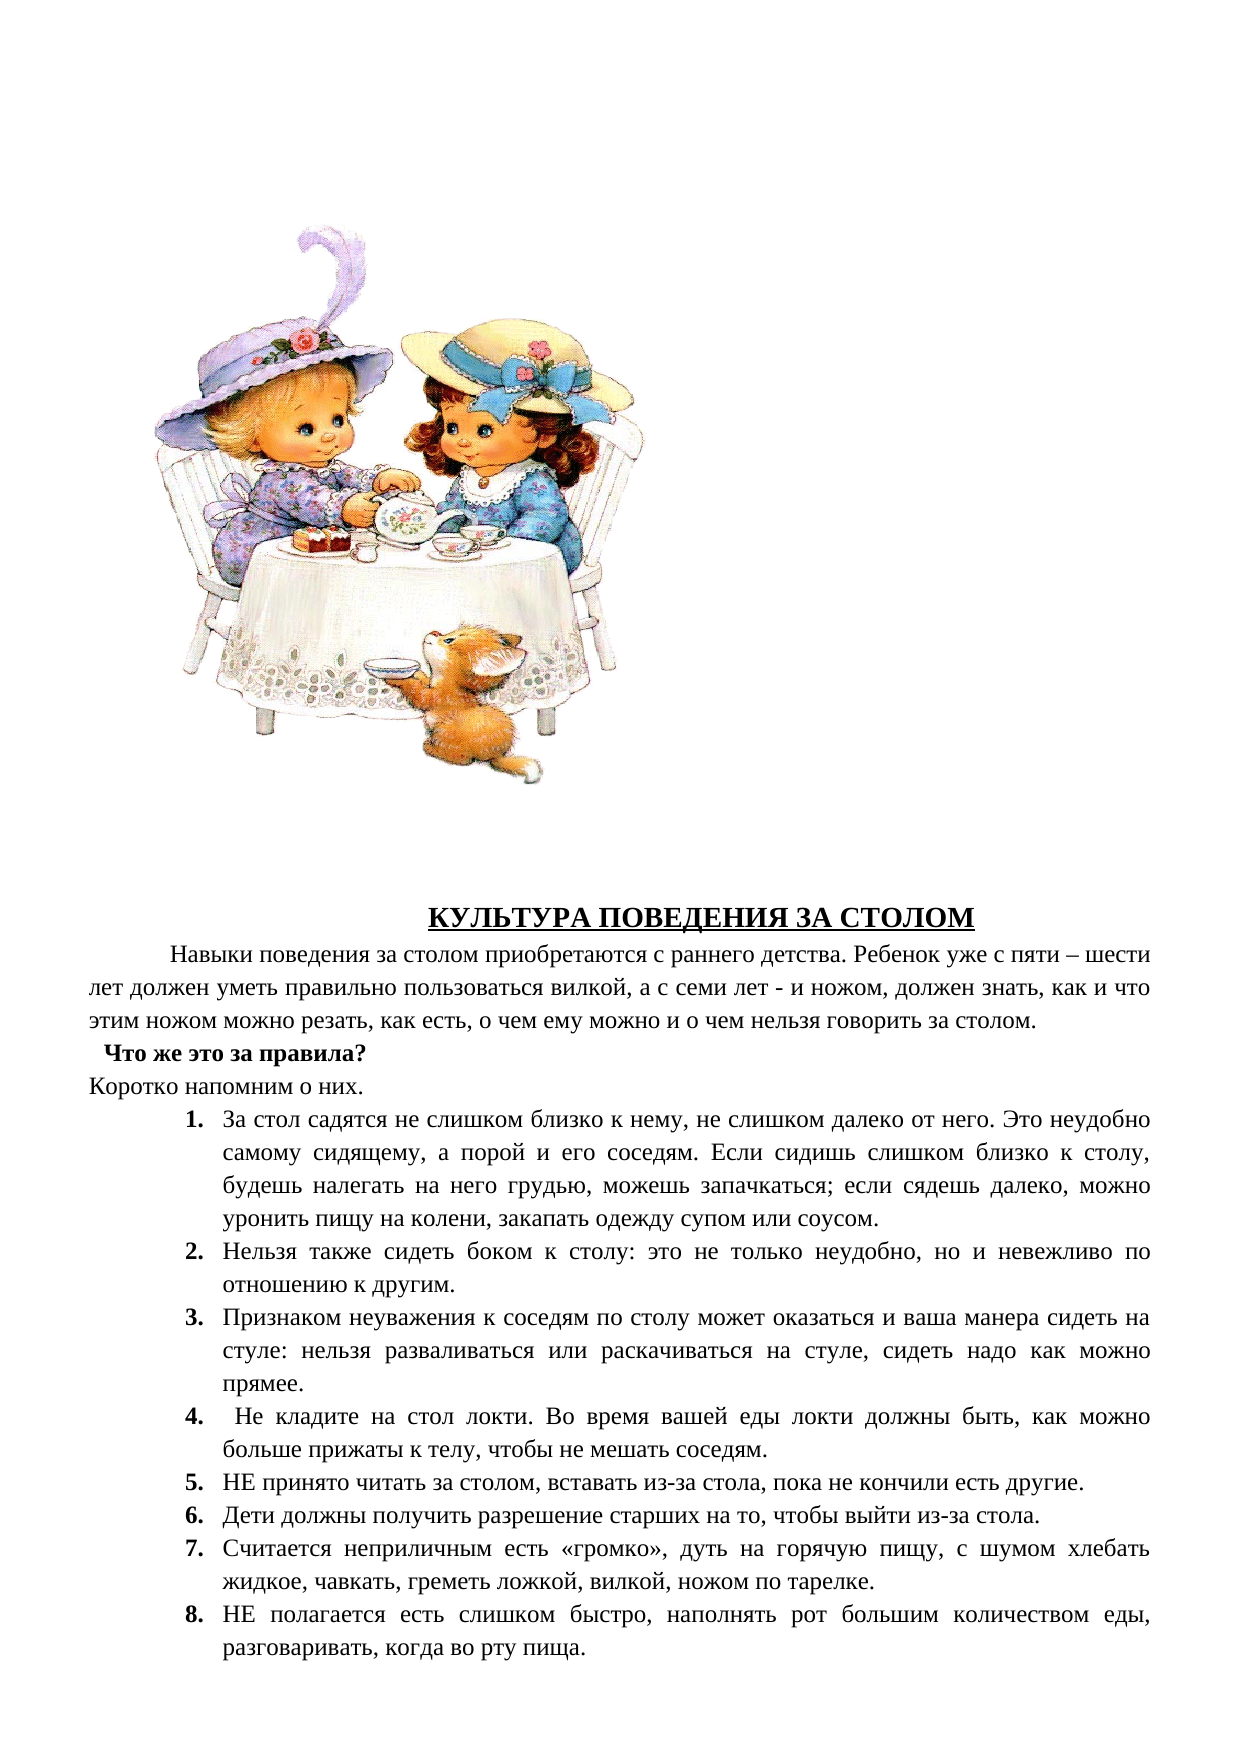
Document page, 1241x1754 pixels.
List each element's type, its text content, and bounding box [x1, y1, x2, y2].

text Навыки поведения за столом приобретаются с раннего детства. Ребенок уже с пяти – шести лет должен уметь правильно пользоваться вилкой, а с семи лет - и ножом, должен знать, как и что этим ножом можно резать, как есть, о чем ему можно и о чем нельзя говорить за столом. [88, 939, 1152, 1034]
list Дети должны получить разрешение старших на то, чтобы выйти из-за стола. [185, 1500, 1152, 1529]
list НЕ принято читать за столом, вставать из-за стола, пока не кончили есть другие. [185, 1467, 1152, 1496]
list За стол садятся не слишком близко к нему, не слишком далеко от него. Это неудобно самому сидящему, а порой и его соседям. Если сидишь слишком близко к столу, будешь налегать на него грудью, можешь запачкаться; если сядешь далеко, можно уронить пищу на колени, закапать одежду супом или соусом. [185, 1104, 1152, 1232]
text КУЛЬТУРА ПОВЕДЕНИЯ ЗА СТОЛОМ [177, 900, 1152, 934]
list НЕ полагается есть слишком быстро, наполнять рот большим количеством еды, разговаривать, когда во рту пища. [185, 1599, 1152, 1661]
text Что же это за правила? [88, 1038, 1152, 1067]
list Считается неприличным есть «громко», дуть на горячую пищу, с шумом хлебать жидкое, чавкать, греметь ложкой, вилкой, ножом по тарелке. [185, 1533, 1152, 1595]
list Признаком неуважения к соседям по столу может оказаться и ваша манера сидеть на стуле: нельзя разваливаться или раскачиваться на стуле, сидеть надо как можно прямее. [185, 1302, 1152, 1397]
picture [145, 217, 667, 787]
text Коротко напомним о них. [88, 1071, 1152, 1100]
list Не кладите на стол локти. Во время вашей еды локти должны быть, как можно больше прижаты к телу, чтобы не мешать соседям. [185, 1401, 1152, 1463]
list Нельзя также сидеть боком к столу: это не только неудобно, но и невежливо по отношению к другим. [185, 1236, 1152, 1298]
